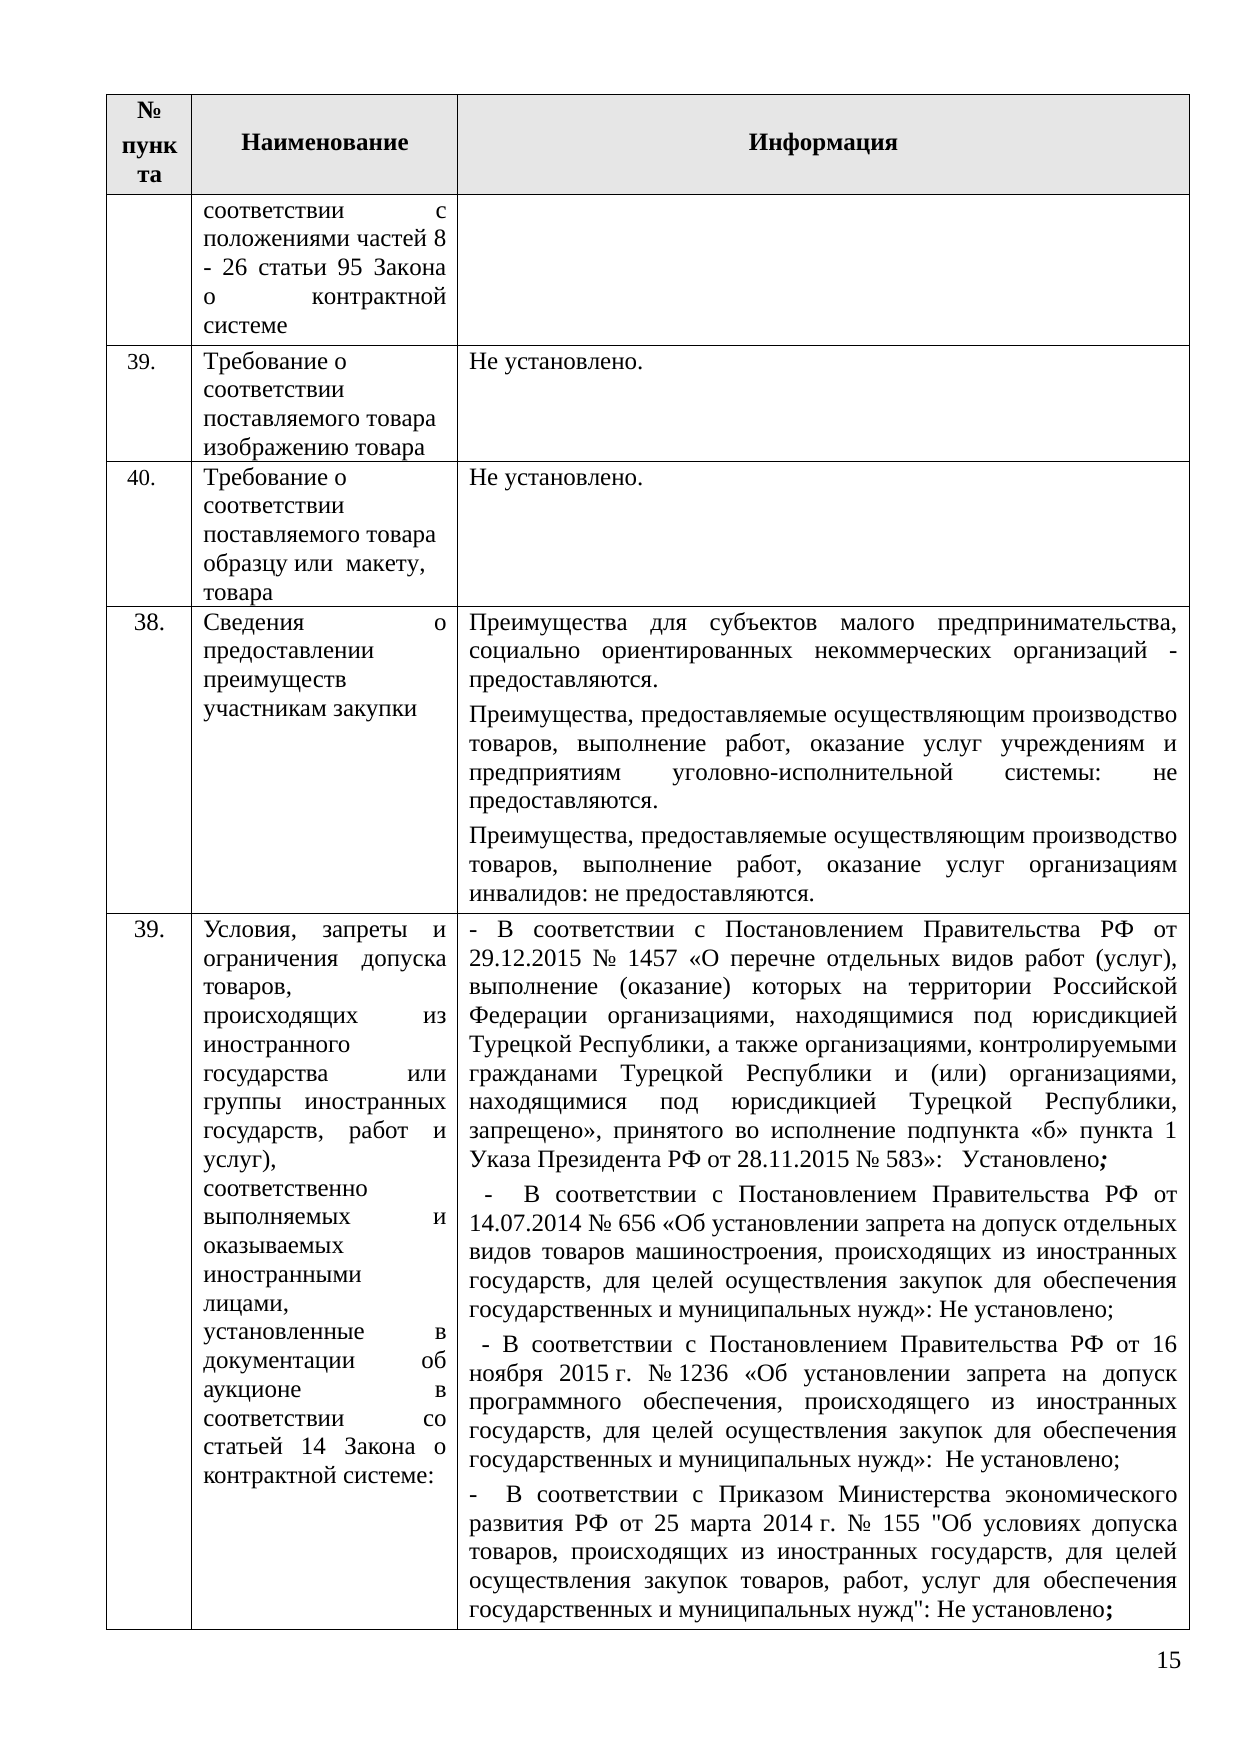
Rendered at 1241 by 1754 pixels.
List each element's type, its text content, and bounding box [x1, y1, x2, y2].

table_cell [107, 346, 191, 461]
table_cell Не установлено. [458, 462, 1189, 606]
table_cell 38. [107, 607, 191, 913]
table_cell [192, 914, 457, 1629]
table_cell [192, 195, 457, 345]
table_cell [107, 462, 191, 606]
table_cell Преимущества для субъектов малого предпринимательства, социально ориентированных некоммерческих организаций - предоставляются. Преимущества, предоставляемые осуществляющим производство товаров, выполнение работ, оказание услуг учреждениям и предприятиям уголовно-исполнительной системы: не предоставляются. Преимущества, предоставляемые осуществляющим производство товаров, выполнение работ, оказание услуг организациям инвалидов: не предоставляются. [458, 607, 1189, 913]
table_cell Сведения о предоставлении преимуществ участникам закупки [192, 607, 457, 913]
table_cell Требование о соответствии поставляемого товара образцу или макету, товара [192, 462, 457, 606]
table_cell [107, 195, 191, 345]
table_cell Не установлено. [458, 346, 1189, 461]
table_cell 39. [107, 914, 191, 1629]
table_header Информация [458, 95, 1189, 194]
table_header Наименование [192, 95, 457, 194]
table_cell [458, 195, 1189, 345]
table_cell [458, 914, 1189, 1629]
table_header № пункта [107, 95, 191, 194]
table_cell Требование о соответствии поставляемого товара изображению товара [192, 346, 457, 461]
